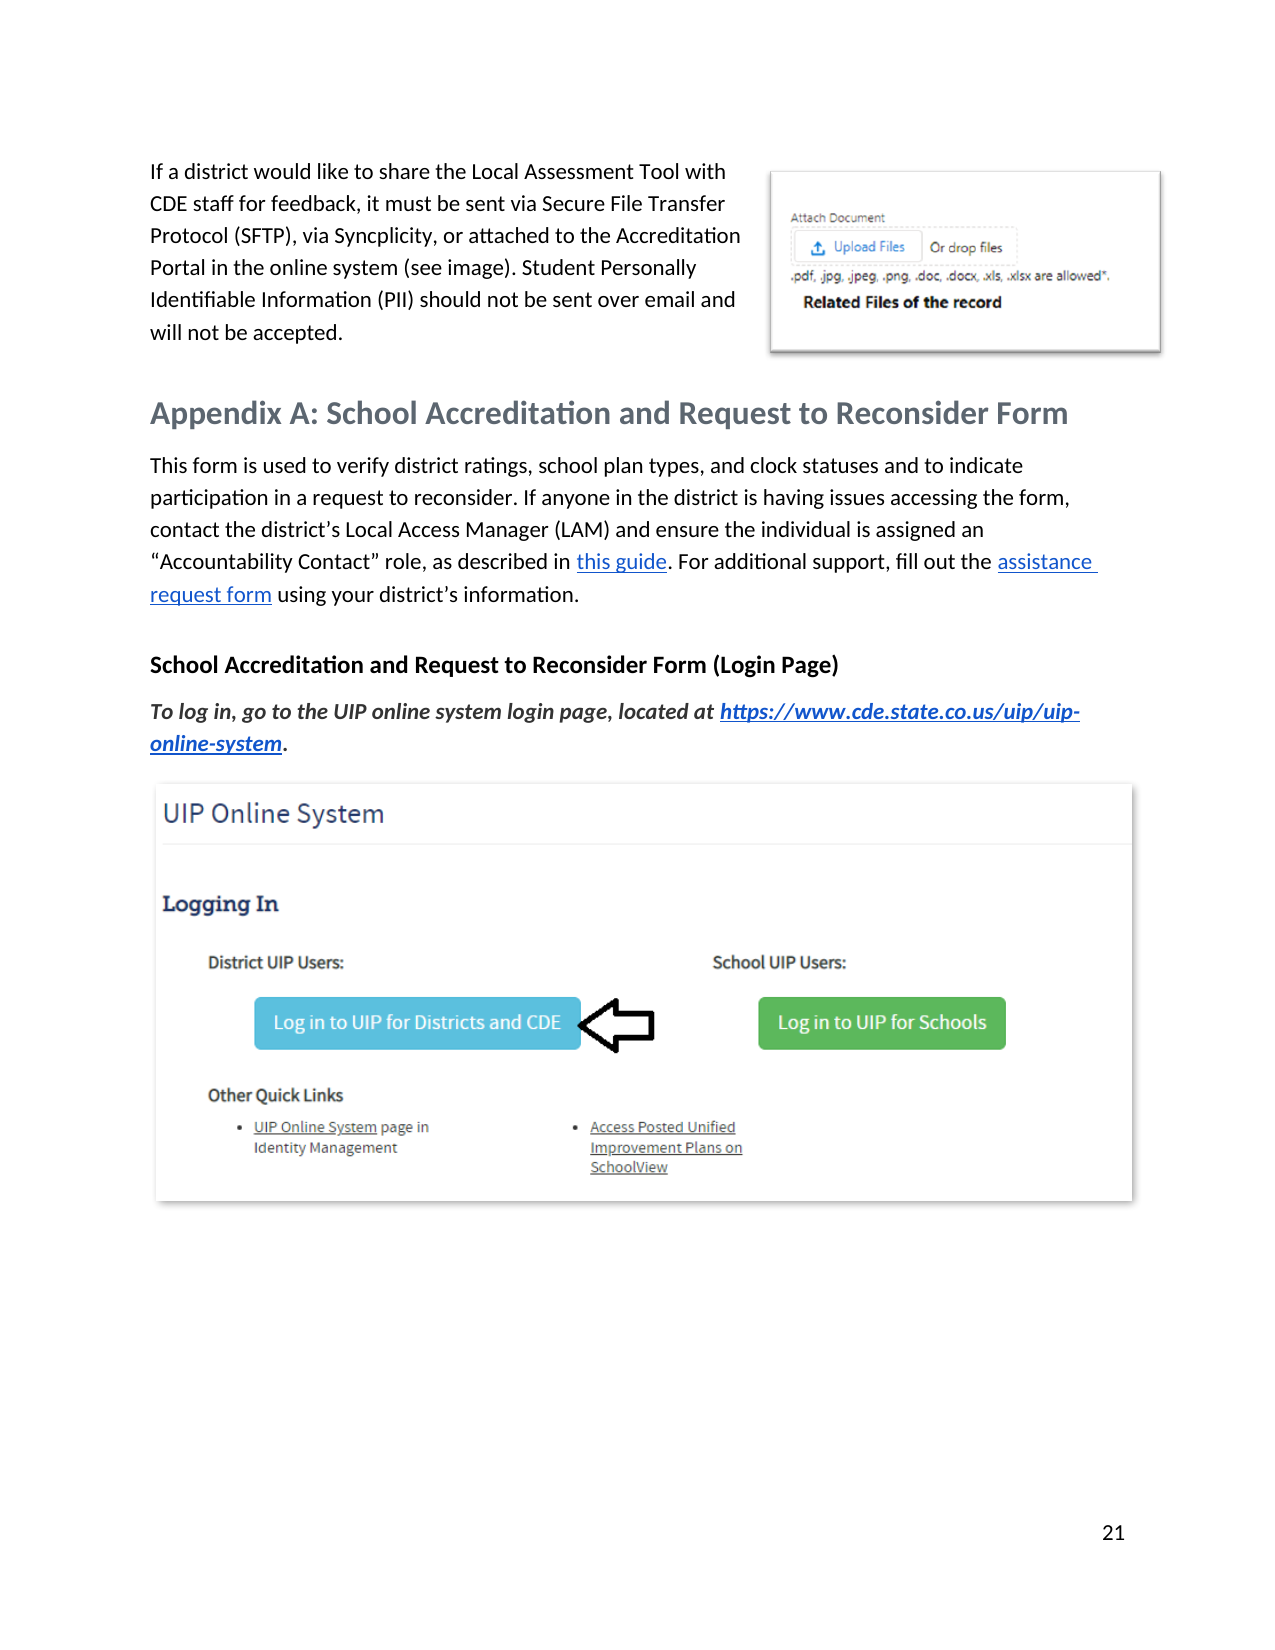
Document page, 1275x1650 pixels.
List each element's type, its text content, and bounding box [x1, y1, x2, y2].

text To log in, go to the UIP online system login page, located at https://www.cde.state.co.us/uip/uip-online-system. [150, 697, 1125, 757]
text This form is used to verify district ratings, school plan types, and clock statuses and to indicate participation in a request to reconsider. If anyone in the district is having issues accessing the form, contact the district’s Local Access Manager (LAM) and ensure the individual is assigned an “Accountability Contact” role, as described in this guide. For additional support, fill out the assistance request form using your district’s information. [150, 451, 1125, 608]
subtitle School Accreditation and Request to Reconsider Form (Login Page) [150, 649, 1125, 680]
picture [156, 784, 1132, 1201]
subtitle Appendix A: School Accreditation and Request to Reconsider Form [150, 392, 1125, 432]
picture [761, 164, 1170, 364]
